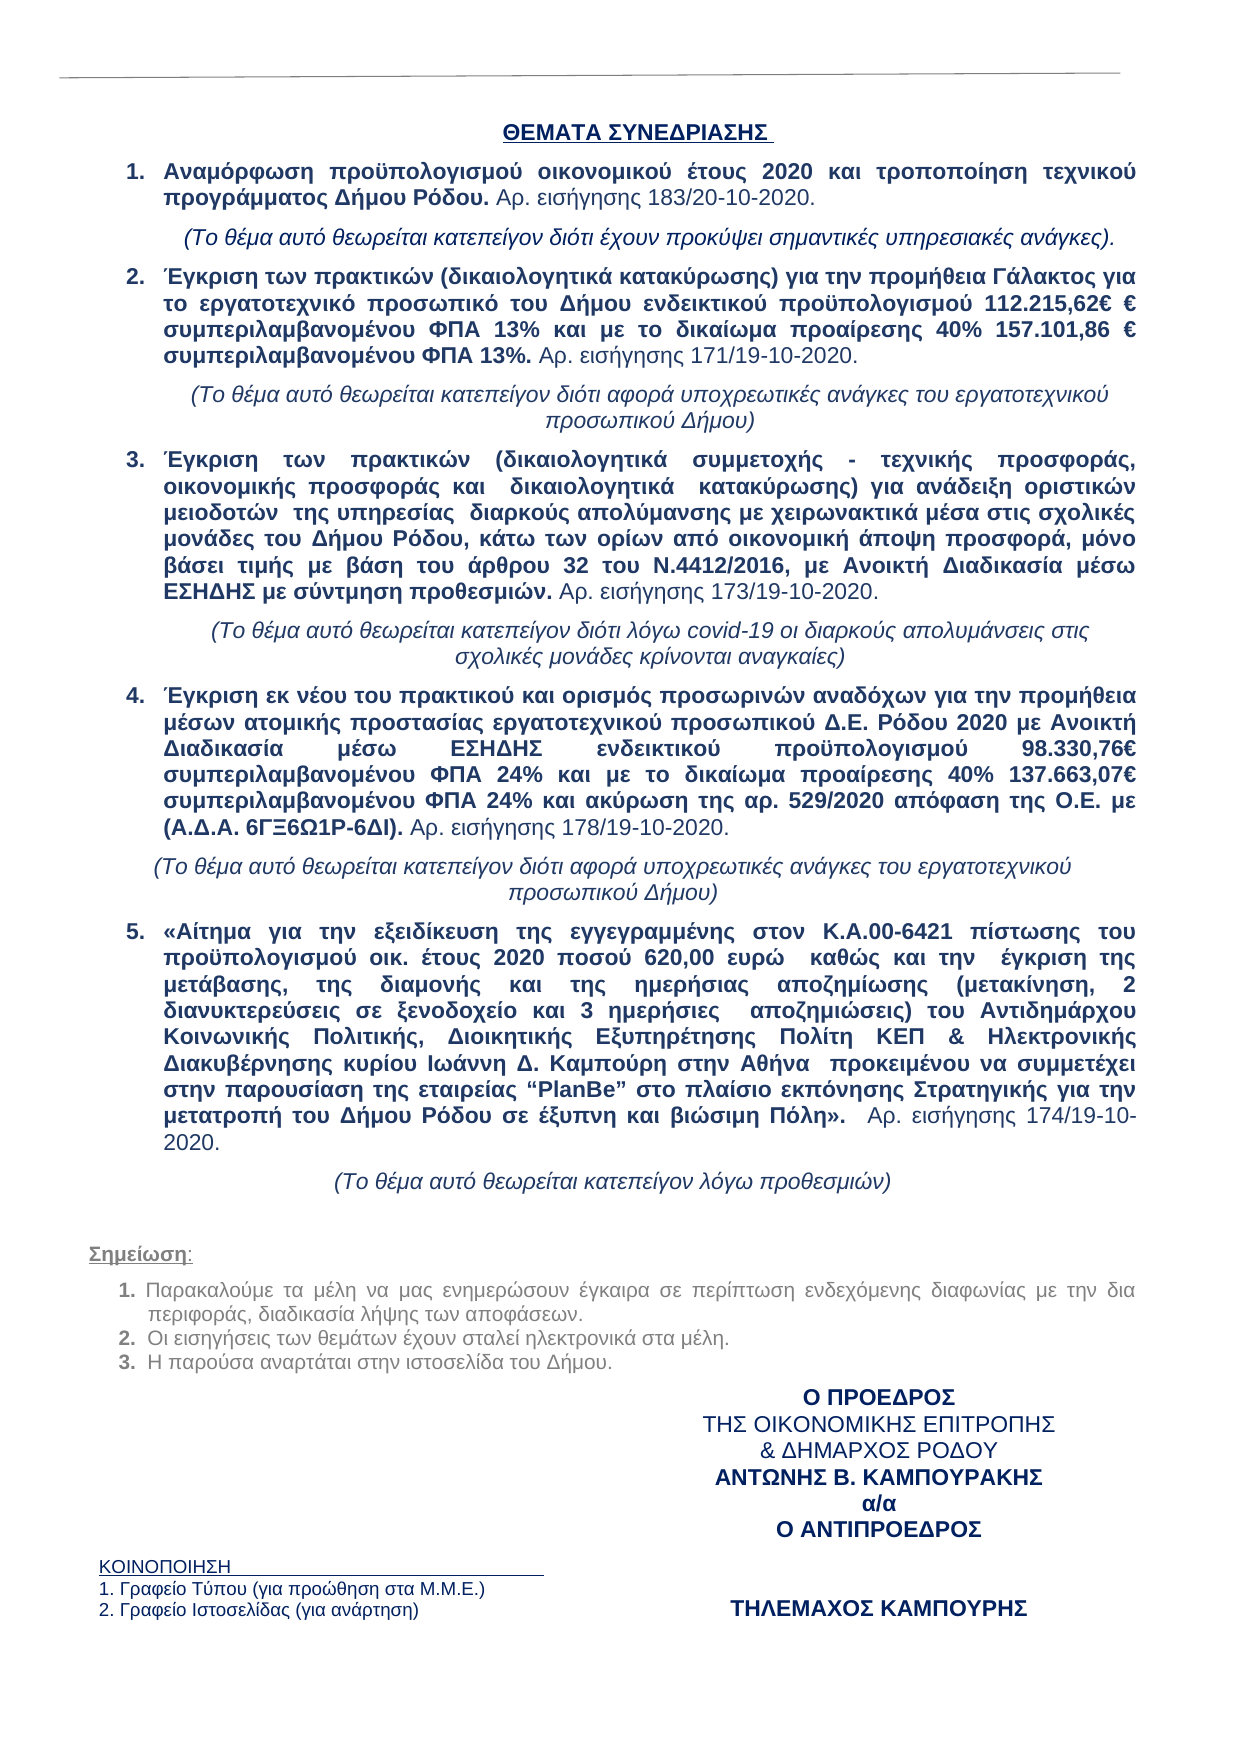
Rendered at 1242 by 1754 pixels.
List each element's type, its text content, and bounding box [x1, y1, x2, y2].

list Αναμόρφωση προϋπολογισμού οικονομικού έτους 2020 και τροποποίηση τεχνικού προγράμματος Δήμου Ρόδου. Αρ. εισήγησης 183/20-10-2020. [126, 158, 1137, 211]
text 2. Οι εισηγήσεις των θεμάτων έχουν σταλεί ηλεκτρονικά στα μέλη. [59, 1326, 1137, 1350]
text 1. Παρακαλούμε τα μέλη να μας ενημερώσουν έγκαιρα σε περίπτωση ενδεχόμενης διαφωνίας με την δια περιφοράς, διαδικασία λήψης των αποφάσεων. [118, 1278, 1137, 1326]
text (Το θέμα αυτό θεωρείται κατεπείγον λόγω προθεσμιών) [89, 1168, 1137, 1194]
list (Το θέμα αυτό θεωρείται κατεπείγον διότι έχουν προκύψει σημαντικές υπηρεσιακές ανάγκες). [163, 223, 1137, 251]
list (Το θέμα αυτό θεωρείται κατεπείγον διότι αφορά υποχρεωτικές ανάγκες του εργατοτεχνικού προσωπικού Δήμου) [163, 381, 1137, 434]
list Έγκριση εκ νέου του πρακτικού και ορισμός προσωρινών αναδόχων για την προμήθεια μέσων ατομικής προστασίας εργατοτεχνικού προσωπικού Δ.Ε. Ρόδου 2020 με Ανοικτή Διαδικασία μέσω ΕΣΗΔΗΣ ενδεικτικού προϋπολογισμού 98.330,76€ συμπεριλαμβανομένου ΦΠΑ 24% και με το δικαίωμα προαίρεσης 40% 137.663,07€ συμπεριλαμβανομένου ΦΠΑ 24% και ακύρωση της αρ. 529/2020 απόφαση της Ο.Ε. με (Α.Δ.Α. 6ΓΞ6Ω1Ρ-6ΔΙ). Αρ. εισήγησης 178/19-10-2020. [126, 682, 1137, 840]
text ΘΕΜΑΤΑ ΣΥΝΕΔΡΙΑΣΗΣ [89, 118, 1137, 145]
text Σημείωση: [89, 1242, 1137, 1266]
list Έγκριση των πρακτικών (δικαιολογητικά συμμετοχής - τεχνικής προσφοράς, οικονομικής προσφοράς και δικαιολογητικά κατακύρωσης) για ανάδειξη οριστικών μειοδοτών της υπηρεσίας διαρκούς απολύμανσης με χειρωνακτικά μέσα στις σχολικές μονάδες του Δήμου Ρόδου, κάτω των ορίων από οικονομική άποψη προσφορά, μόνο βάσει τιμής με βάση του άρθρου 32 του Ν.4412/2016, με Ανοικτή Διαδικασία μέσω ΕΣΗΔΗΣ με σύντμηση προθεσμιών. Αρ. εισήγησης 173/19-10-2020. [126, 446, 1137, 604]
list (Το θέμα αυτό θεωρείται κατεπείγον διότι λόγω covid-19 οι διαρκούς απολυμάνσεις στις σχολικές μονάδες κρίνονται αναγκαίες) [164, 617, 1137, 669]
text (Το θέμα αυτό θεωρείται κατεπείγον διότι αφορά υποχρεωτικές ανάγκες του εργατοτεχνικού προσωπικού Δήμου) [89, 853, 1137, 905]
text 3. Η παρούσα αναρτάται στην ιστοσελίδα του Δήμου. [59, 1350, 1137, 1374]
list «Αίτημα για την εξειδίκευση της εγγεγραμμένης στον Κ.Α.00-6421 πίστωσης του προϋπολογισμού οικ. έτους 2020 ποσού 620,00 ευρώ καθώς και την έγκριση της μετάβασης, της διαμονής και της ημερήσιας αποζημίωσης (μετακίνηση, 2 διανυκτερεύσεις σε ξενοδοχείο και 3 ημερήσιες αποζημιώσεις) του Αντιδημάρχου Κοινωνικής Πολιτικής, Διοικητικής Εξυπηρέτησης Πολίτη ΚΕΠ & Ηλεκτρονικής Διακυβέρνησης κυρίου Ιωάννη Δ. Καμπούρη στην Αθήνα προκειμένου να συμμετέχει στην παρουσίαση της εταιρείας “PlanBe” στο πλαίσιο εκπόνησης Στρατηγικής για την μετατροπή του Δήμου Ρόδου σε έξυπνη και βιώσιμη Πόλη». Αρ. εισήγησης 174/19-10-2020. [126, 918, 1137, 1155]
list Έγκριση των πρακτικών (δικαιολογητικά κατακύρωσης) για την προμήθεια Γάλακτος για το εργατοτεχνικό προσωπικό του Δήμου ενδεικτικού προϋπολογισμού 112.215,62€ € συμπεριλαμβανομένου ΦΠΑ 13% και με το δικαίωμα προαίρεσης 40% 157.101,86 € συμπεριλαμβανομένου ΦΠΑ 13%. Αρ. εισήγησης 171/19-10-2020. [126, 263, 1137, 368]
